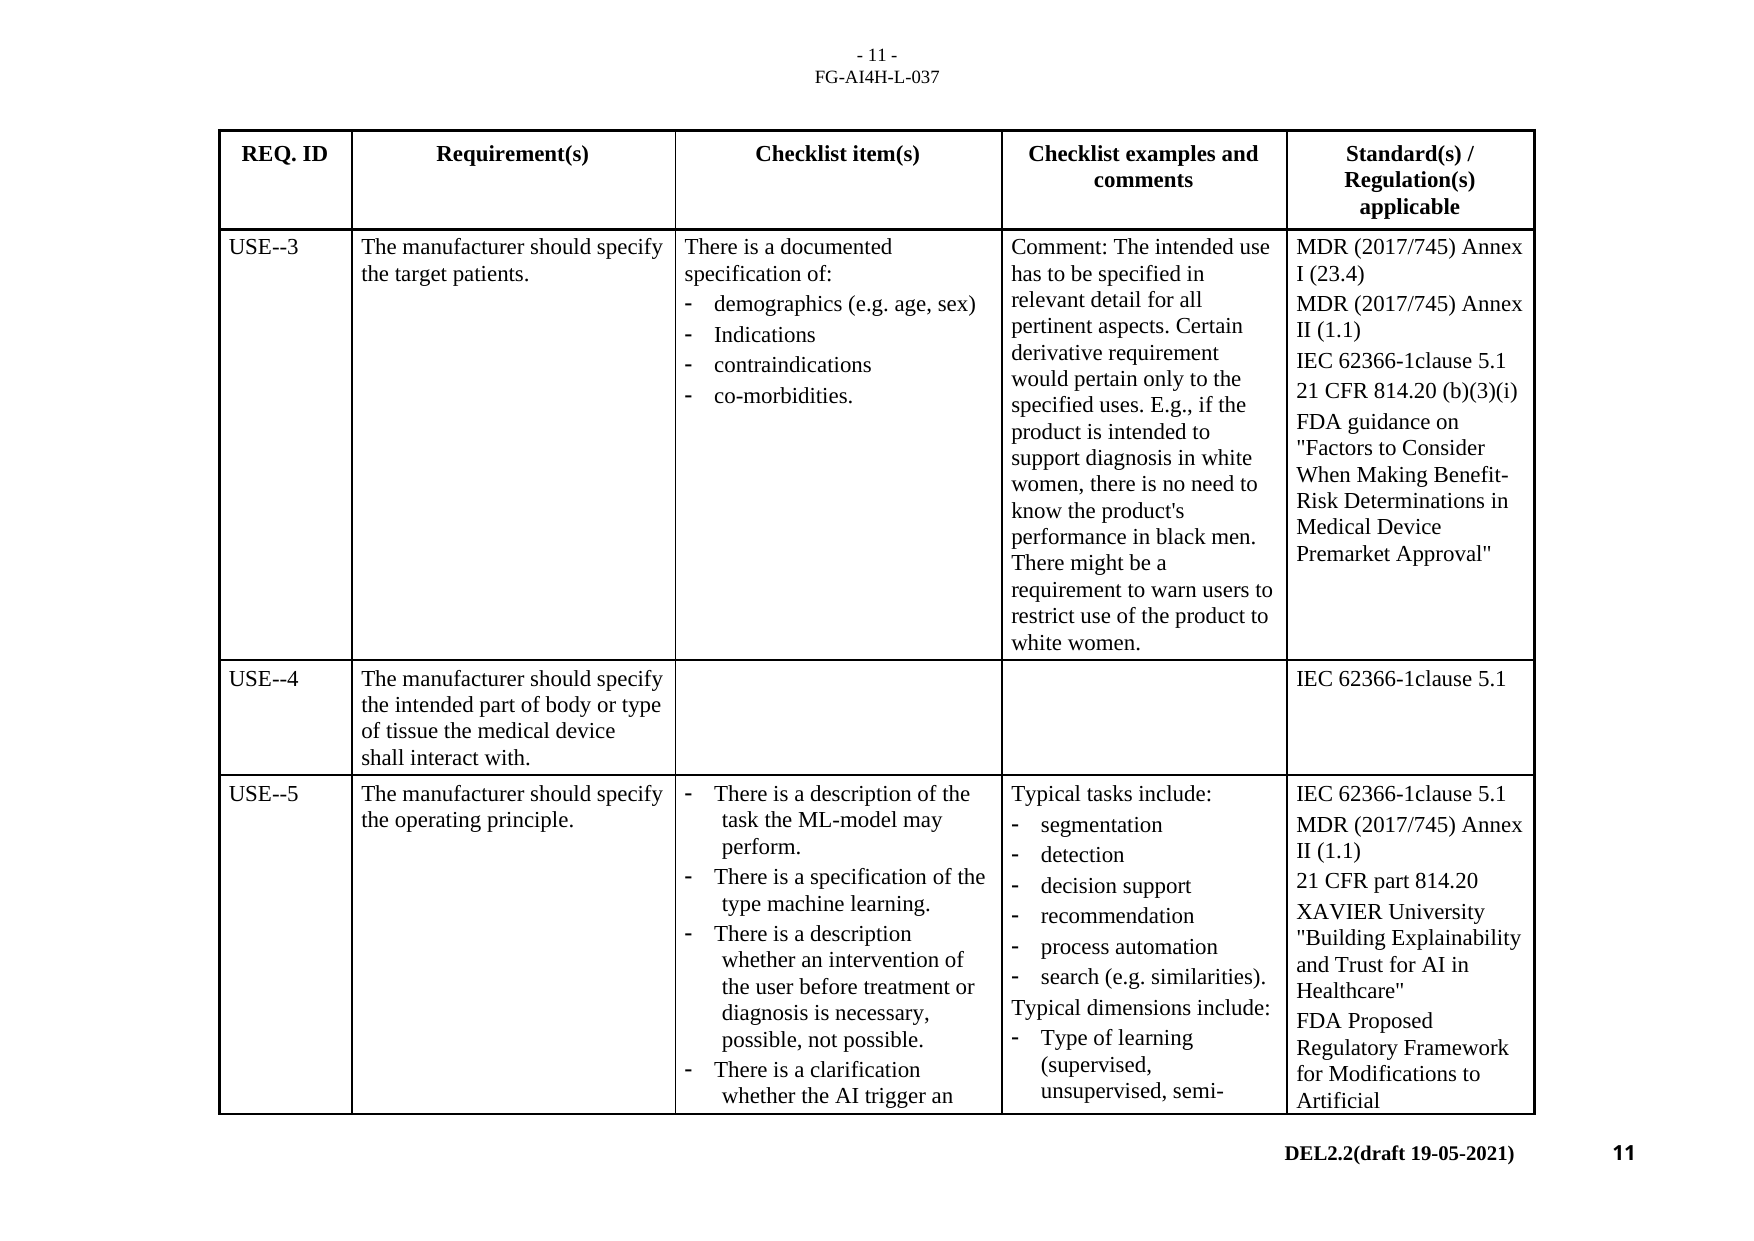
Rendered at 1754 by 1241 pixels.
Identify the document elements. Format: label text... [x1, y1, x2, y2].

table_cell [676, 776, 1001, 1113]
table_cell USE--4 [221, 661, 351, 774]
table_header Standard(s) / Regulation(s) applicable [1288, 132, 1533, 227]
table_header Checklist examples and comments [1003, 132, 1286, 227]
table_header Checklist item(s) [676, 132, 1001, 227]
table_cell [1003, 661, 1286, 774]
table_cell The manufacturer should specify the target patients. [353, 231, 675, 659]
table_cell Comment: The intended use has to be specified in relevant detail for all pertinent aspects. Certain derivative requirement would pertain only to the specified uses. E.g., if the product is intended to support diagnosis in white women, there is no need to know the product's performance in black men. There might be a requirement to warn users to restrict use of the product to white women. [1003, 231, 1286, 659]
table_cell USE--5 [221, 776, 351, 1113]
table_cell MDR (2017/745) Annex I (23.4) MDR (2017/745) Annex II (1.1) IEC 62366-1clause 5.1 21 CFR 814.20 (b)(3)(i) FDA guidance on "Factors to Consider When Making Benefit-Risk Determinations in Medical Device Premarket Approval" [1288, 231, 1533, 659]
table_cell The manufacturer should specify the intended part of body or type of tissue the medical device shall interact with. [353, 661, 675, 774]
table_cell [1003, 776, 1286, 1113]
table_cell [676, 661, 1001, 774]
table_header Requirement(s) [353, 132, 675, 227]
table_cell There is a documented specification of: demographics (e.g. age, sex) Indications contraindications co-morbidities. [676, 231, 1001, 659]
table_cell USE--3 [221, 231, 351, 659]
table_header REQ. ID [221, 132, 351, 227]
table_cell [353, 776, 675, 1113]
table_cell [1288, 776, 1533, 1113]
table_cell IEC 62366-1clause 5.1 [1288, 661, 1533, 774]
